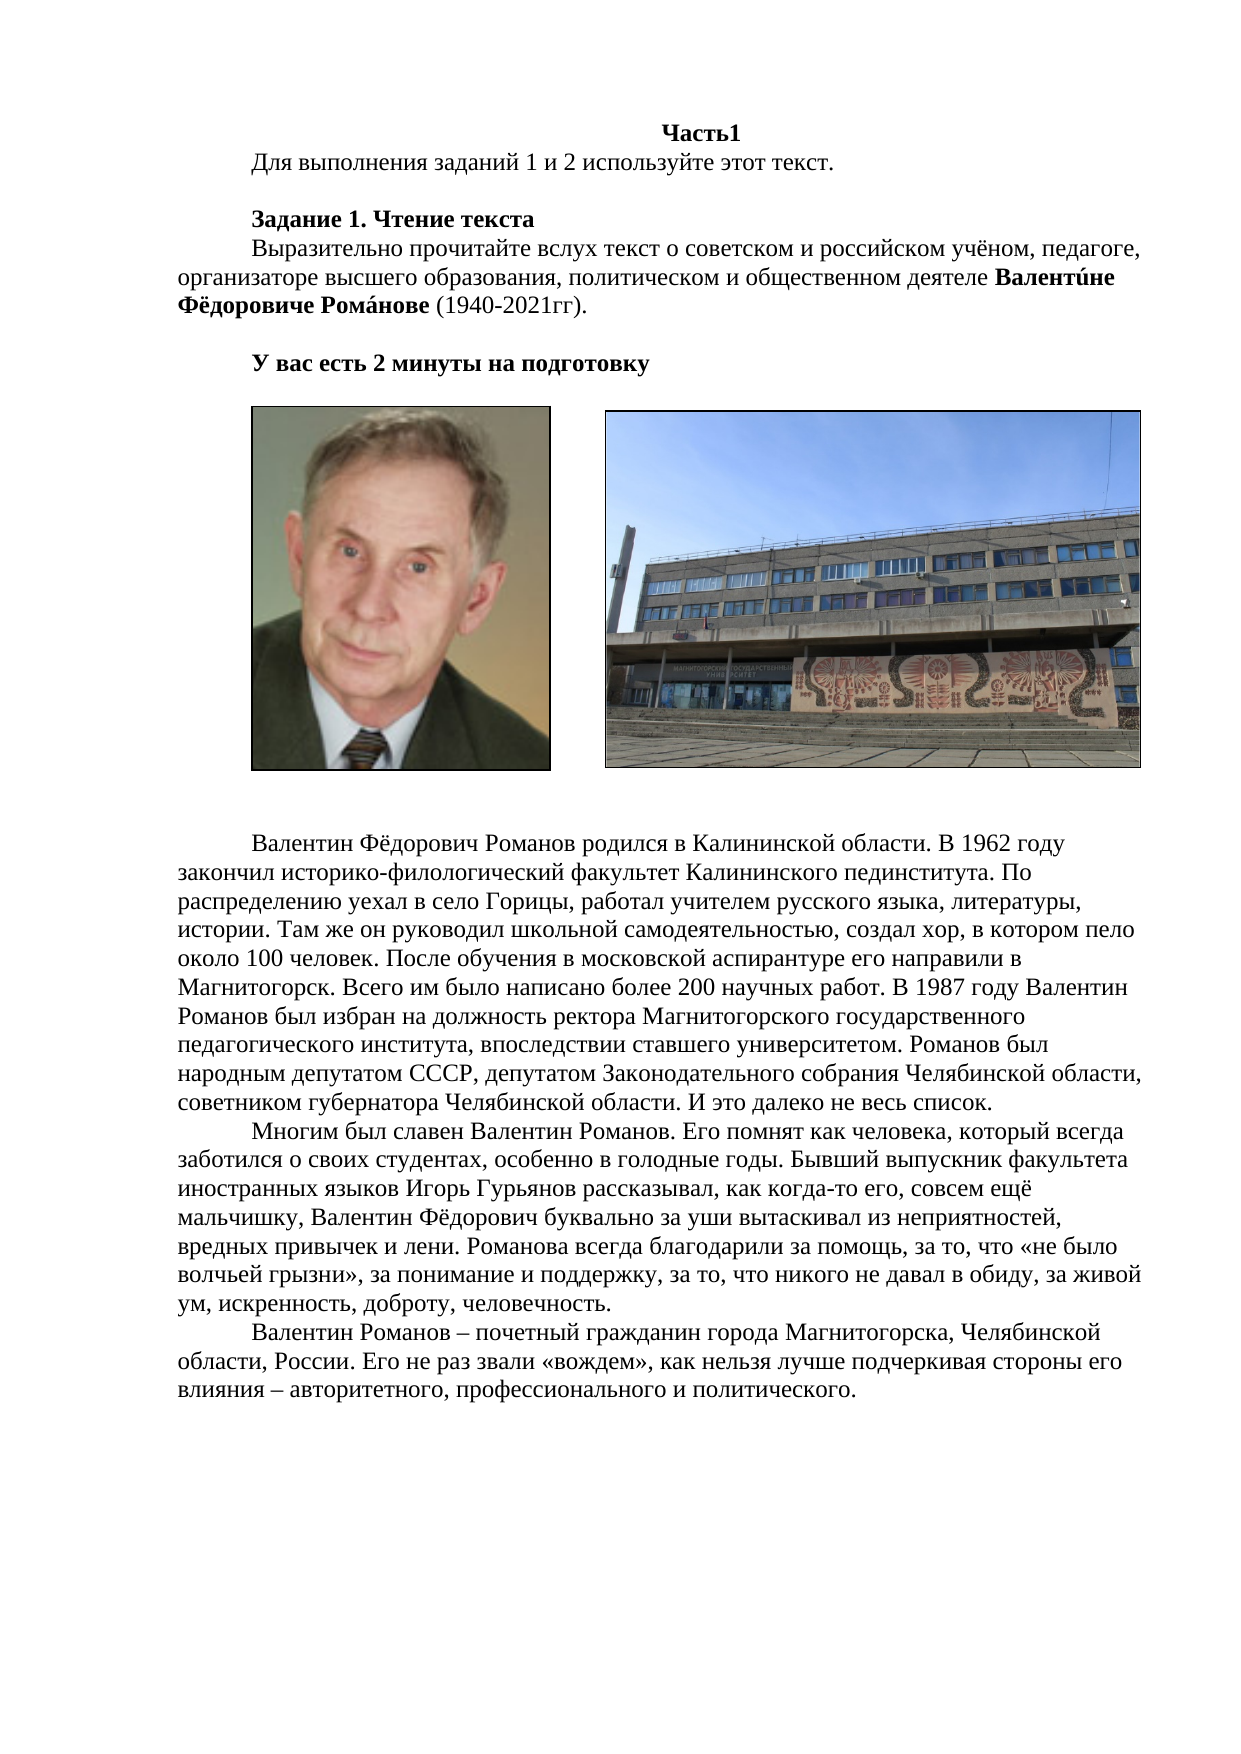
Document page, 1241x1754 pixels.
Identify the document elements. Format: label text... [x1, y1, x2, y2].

text Часть1 [177, 118, 1152, 147]
text Валентин Романов – почетный гражданин города Магнитогорска, Челябинской области, России. Его не раз звали «вождем», как нельзя лучше подчеркивая стороны его влияния – авторитетного, профессионального и политического. [177, 1317, 1152, 1403]
picture [606, 412, 1140, 767]
text Для выполнения заданий 1 и 2 используйте этот текст. [177, 147, 1152, 176]
picture [253, 407, 549, 769]
text Задание 1. Чтение текста [177, 204, 1152, 233]
text Выразительно прочитайте вслух текст о советском и российском учёном, педагоге, организаторе высшего образования, политическом и общественном деятеле Валентúне Фёдоровиче Ромáнове (1940-2021гг). [177, 233, 1152, 319]
text Валентин Фёдорович Романов родился в Калининской области. В 1962 году закончил историко-филологический факультет Калининского пединститута. По распределению уехал в село Горицы, работал учителем русского языка, литературы, истории. Там же он руководил школьной самодеятельностью, создал хор, в котором пело около 100 человек. После обучения в московской аспирантуре его направили в Магнитогорск. Всего им было написано более 200 научных работ. В 1987 году Валентин Романов был избран на должность ректора Магнитогорского государственного педагогического института, впоследствии ставшего университетом. Романов был народным депутатом СССР, депутатом Законодательного собрания Челябинской области, советником губернатора Челябинской области. И это далеко не весь список. [177, 828, 1152, 1116]
text Многим был славен Валентин Романов. Его помнят как человека, который всегда заботился о своих студентах, особенно в голодные годы. Бывший выпускник факультета иностранных языков Игорь Гурьянов рассказывал, как когда-то его, совсем ещё мальчишку, Валентин Фёдорович буквально за уши вытаскивал из неприятностей, вредных привычек и лени. Романова всегда благодарили за помощь, за то, что «не было волчьей грызни», за понимание и поддержку, за то, что никого не давал в обиду, за живой ум, искренность, доброту, человечность. [177, 1116, 1152, 1317]
text У вас есть 2 минуты на подготовку [177, 348, 1152, 377]
